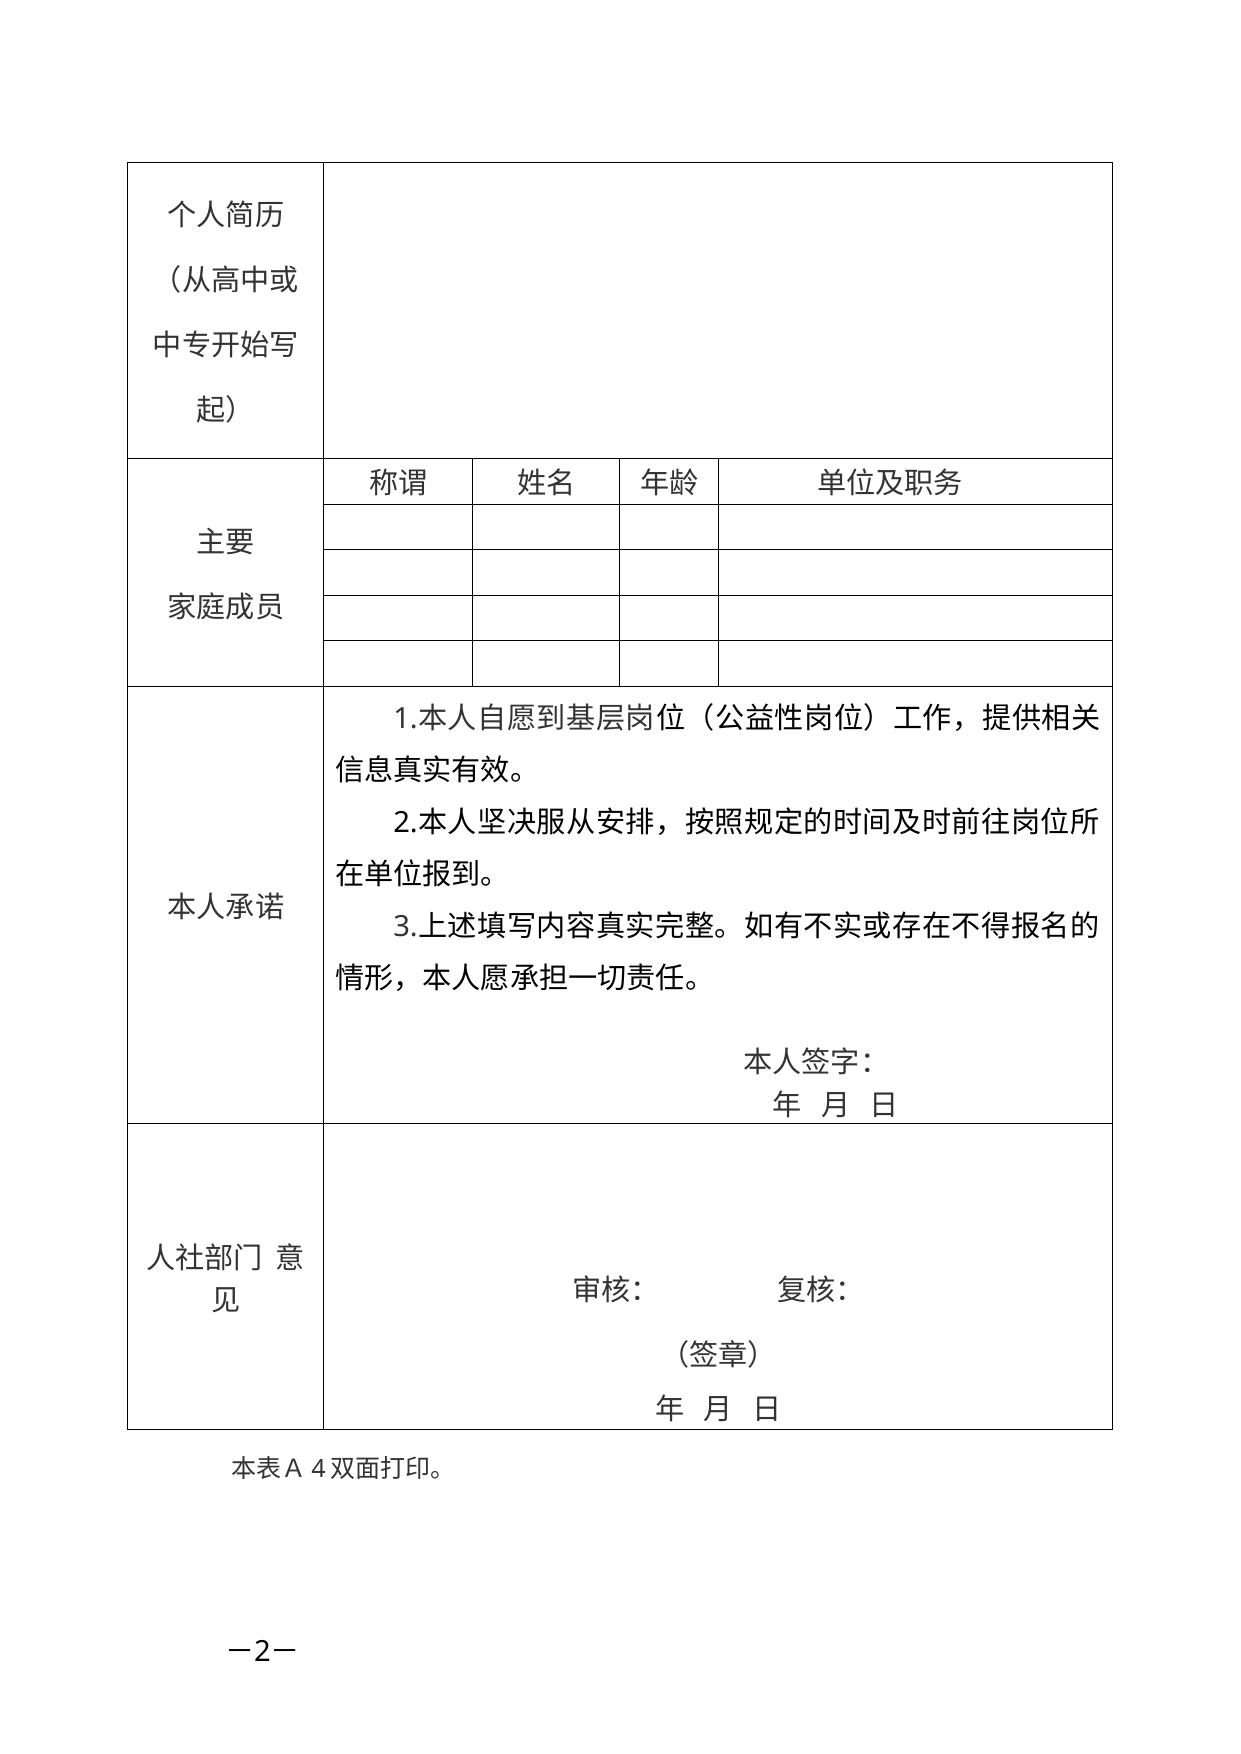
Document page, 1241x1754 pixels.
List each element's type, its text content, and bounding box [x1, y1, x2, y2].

table_cell 称谓 [324, 459, 472, 503]
table_cell [324, 641, 472, 686]
table_cell [324, 505, 472, 549]
table_cell 姓名 [473, 459, 619, 503]
table_cell [473, 505, 619, 549]
table_cell 单位及职务 [719, 459, 1112, 503]
table_cell 个人简历 （从高中或中专开始写起） [128, 163, 323, 458]
table_cell [719, 596, 1112, 640]
table_cell [620, 641, 718, 686]
table_cell [324, 596, 472, 640]
text 本表Ａ4双面打印。 [231, 1434, 1053, 1499]
table_cell 1.本人自愿到基层岗位（公益性岗位）工作，提供相关信息真实有效。 2.本人坚决服从安排，按照规定的时间及时前往岗位所在单位报到。 3.上述填写内容真实完整。如有不实或存在不得报名的情形，本人愿承担一切责任。 本人签字： 年 月 日 [324, 687, 1112, 1123]
table_cell [473, 641, 619, 686]
table_cell 审核： 复核： （签章） 年 月 日 [324, 1124, 1112, 1429]
table_cell 本人承诺 [128, 687, 323, 1123]
table_cell 主要 家庭成员 [128, 459, 323, 686]
table_cell [719, 550, 1112, 594]
table_cell [324, 550, 472, 594]
table_cell [324, 163, 1112, 458]
table_cell 人社部门 意见 [128, 1124, 323, 1429]
table_cell [473, 596, 619, 640]
table_cell [620, 505, 718, 549]
table_cell 年龄 [620, 459, 718, 503]
table_cell [719, 505, 1112, 549]
table_cell [620, 550, 718, 594]
table_cell [620, 596, 718, 640]
table_cell [719, 641, 1112, 686]
table_cell [473, 550, 619, 594]
